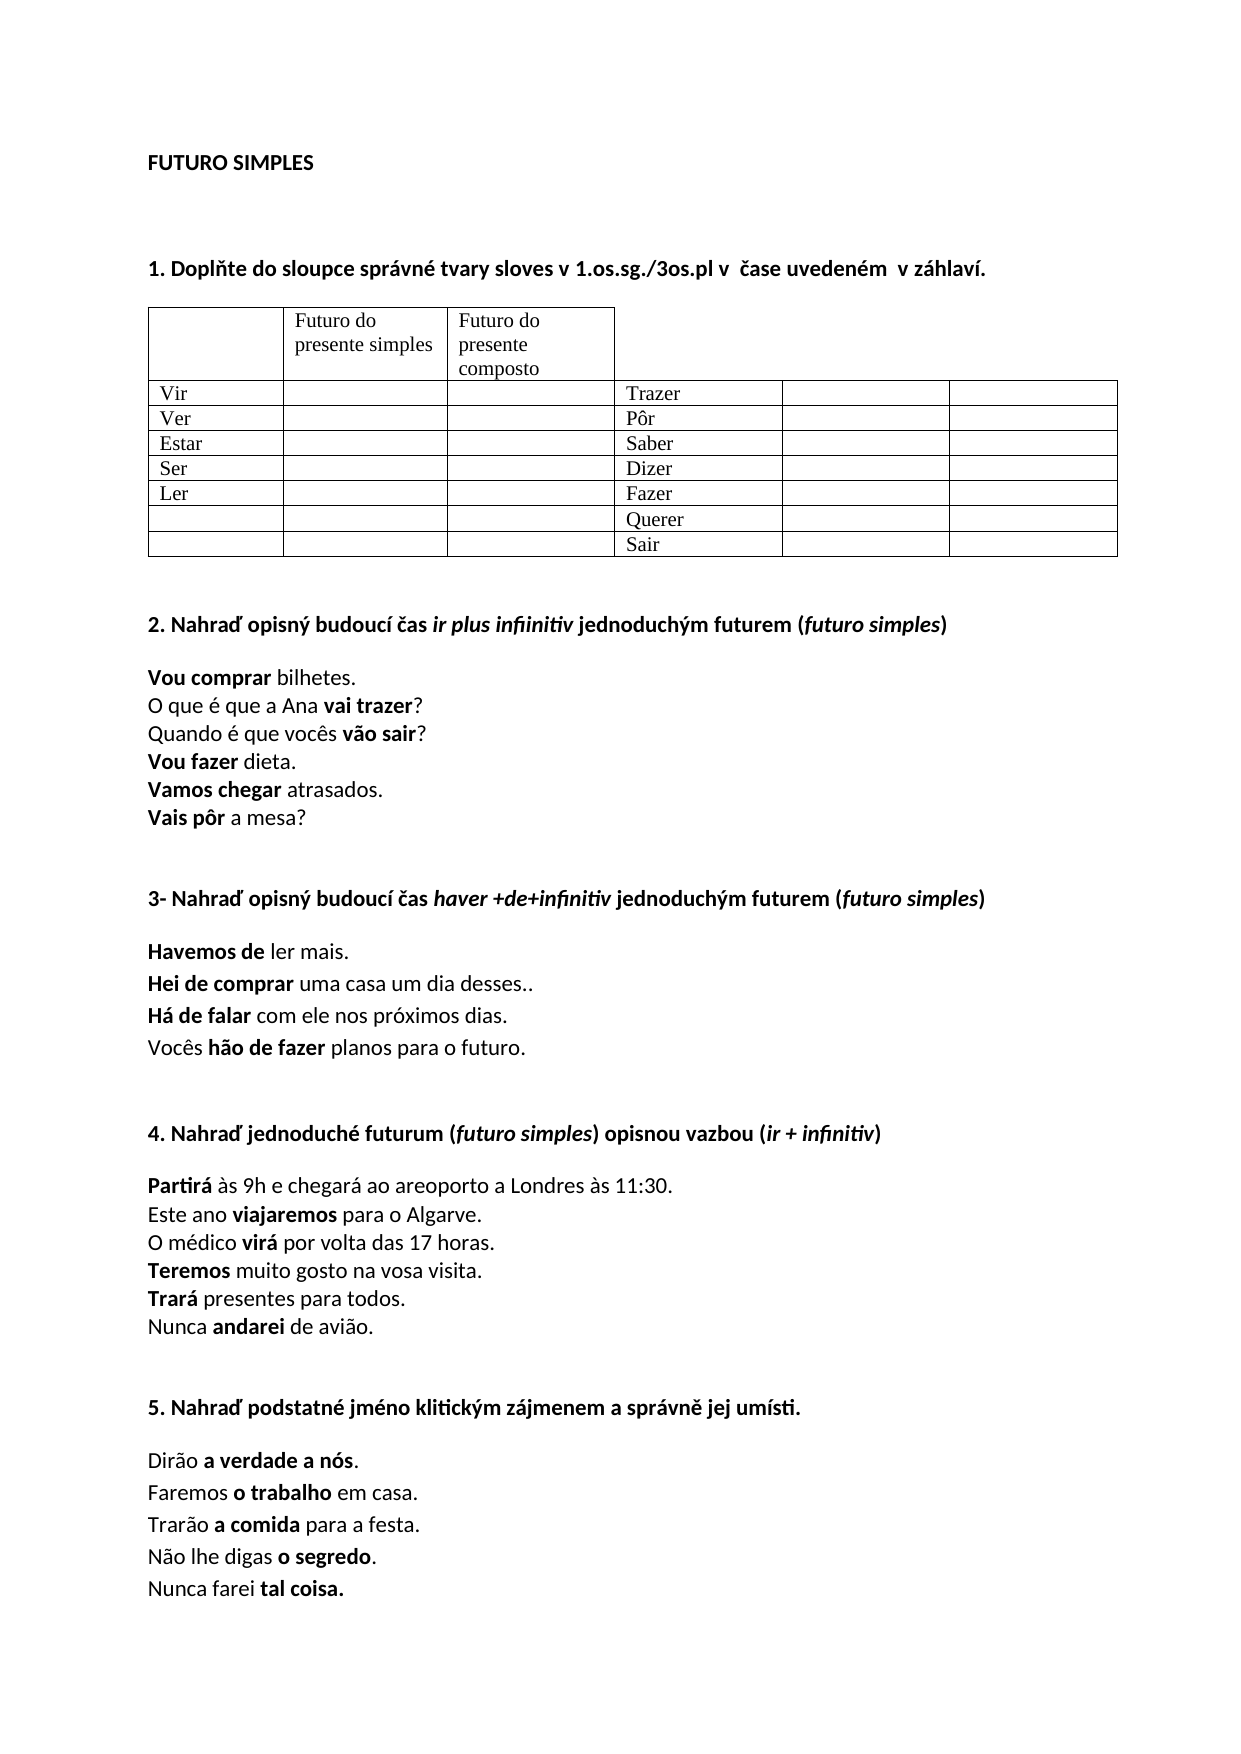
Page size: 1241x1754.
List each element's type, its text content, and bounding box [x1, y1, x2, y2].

table_header [149, 308, 283, 380]
text Quando é que vocês vão sair? [148, 719, 1093, 747]
table_cell [284, 431, 447, 455]
table_cell [950, 532, 1117, 556]
text Vou fazer dieta. [148, 747, 1093, 775]
text Há de falar com ele nos próximos dias. [148, 1001, 1093, 1029]
text Nunca farei tal coisa. [148, 1574, 1093, 1603]
table_cell [448, 406, 614, 430]
text 2. Nahraď opisný budoucí čas ir plus infiinitiv jednoduchým futurem (futuro simples) [148, 610, 1093, 638]
table_cell [783, 532, 949, 556]
table_cell [783, 406, 949, 430]
text Havemos de ler mais. [148, 937, 1093, 965]
table_cell [783, 506, 949, 531]
table_cell Ser [149, 456, 283, 480]
table_cell Dizer [615, 456, 782, 480]
text Partirá às 9h e chegará ao areoporto a Londres às 11:30. [148, 1172, 1093, 1200]
table_cell [448, 456, 614, 480]
table_cell [448, 532, 614, 556]
text Hei de comprar uma casa um dia desses.. [148, 969, 1093, 997]
text Este ano viajaremos para o Algarve. [148, 1200, 1093, 1228]
table_cell [950, 431, 1117, 455]
table_cell [284, 381, 447, 405]
text Vamos chegar atrasados. [148, 775, 1093, 803]
text Teremos muito gosto na vosa visita. [148, 1256, 1093, 1284]
text O que é que a Ana vai trazer? [148, 691, 1093, 719]
table_header Futuro do presente composto [448, 308, 614, 380]
table_cell [783, 431, 949, 455]
table_cell Saber [615, 431, 782, 455]
table_cell Vir [149, 381, 283, 405]
table_header Futuro do presente simples [284, 308, 447, 380]
table_cell Pôr [615, 406, 782, 430]
text Dirão a verdade a nós. [148, 1446, 1093, 1474]
table_cell [149, 506, 283, 531]
text 1. Doplňte do sloupce správné tvary sloves v 1.os.sg./3os.pl v čase uvedeném v záhlaví. [148, 254, 1093, 282]
table_cell [950, 481, 1117, 505]
text O médico virá por volta das 17 horas. [148, 1228, 1093, 1256]
table_cell Estar [149, 431, 283, 455]
table_cell [284, 456, 447, 480]
table_cell [284, 481, 447, 505]
table_cell Trazer [615, 381, 782, 405]
table_cell [284, 406, 447, 430]
table_cell [950, 456, 1117, 480]
text FUTURO SIMPLES [148, 148, 1093, 176]
text 3- Nahraď opisný budoucí čas haver +de+infinitiv jednoduchým futurem (futuro simples) [148, 884, 1093, 912]
table_cell [149, 532, 283, 556]
table_cell [448, 506, 614, 531]
text Faremos o trabalho em casa. [148, 1478, 1093, 1506]
text Vou comprar bilhetes. [148, 663, 1093, 691]
text Não lhe digas o segredo. [148, 1542, 1093, 1570]
table_cell Fazer [615, 481, 782, 505]
table_cell [783, 381, 949, 405]
text 5. Nahraď podstatné jméno klitickým zájmenem a správně jej umísti. [148, 1393, 1093, 1421]
table_cell [950, 381, 1117, 405]
table_cell [448, 481, 614, 505]
text 4. Nahraď jednoduché futurum (futuro simples) opisnou vazbou (ir + infinitiv) [148, 1119, 1093, 1147]
table_cell [783, 456, 949, 480]
table_cell [448, 431, 614, 455]
text Vocês hão de fazer planos para o futuro. [148, 1033, 1093, 1061]
text Trará presentes para todos. [148, 1284, 1093, 1312]
text Vais pôr a mesa? [148, 803, 1093, 831]
table_cell [284, 532, 447, 556]
table_cell [950, 406, 1117, 430]
table_cell [448, 381, 614, 405]
table_cell [284, 506, 447, 531]
table_cell Ler [149, 481, 283, 505]
table_cell Querer [615, 506, 782, 531]
table_cell Sair [615, 532, 782, 556]
text Trarão a comida para a festa. [148, 1510, 1093, 1538]
table_cell [783, 481, 949, 505]
table_cell [950, 506, 1117, 531]
text Nunca andarei de avião. [148, 1312, 1093, 1340]
table_cell Ver [149, 406, 283, 430]
